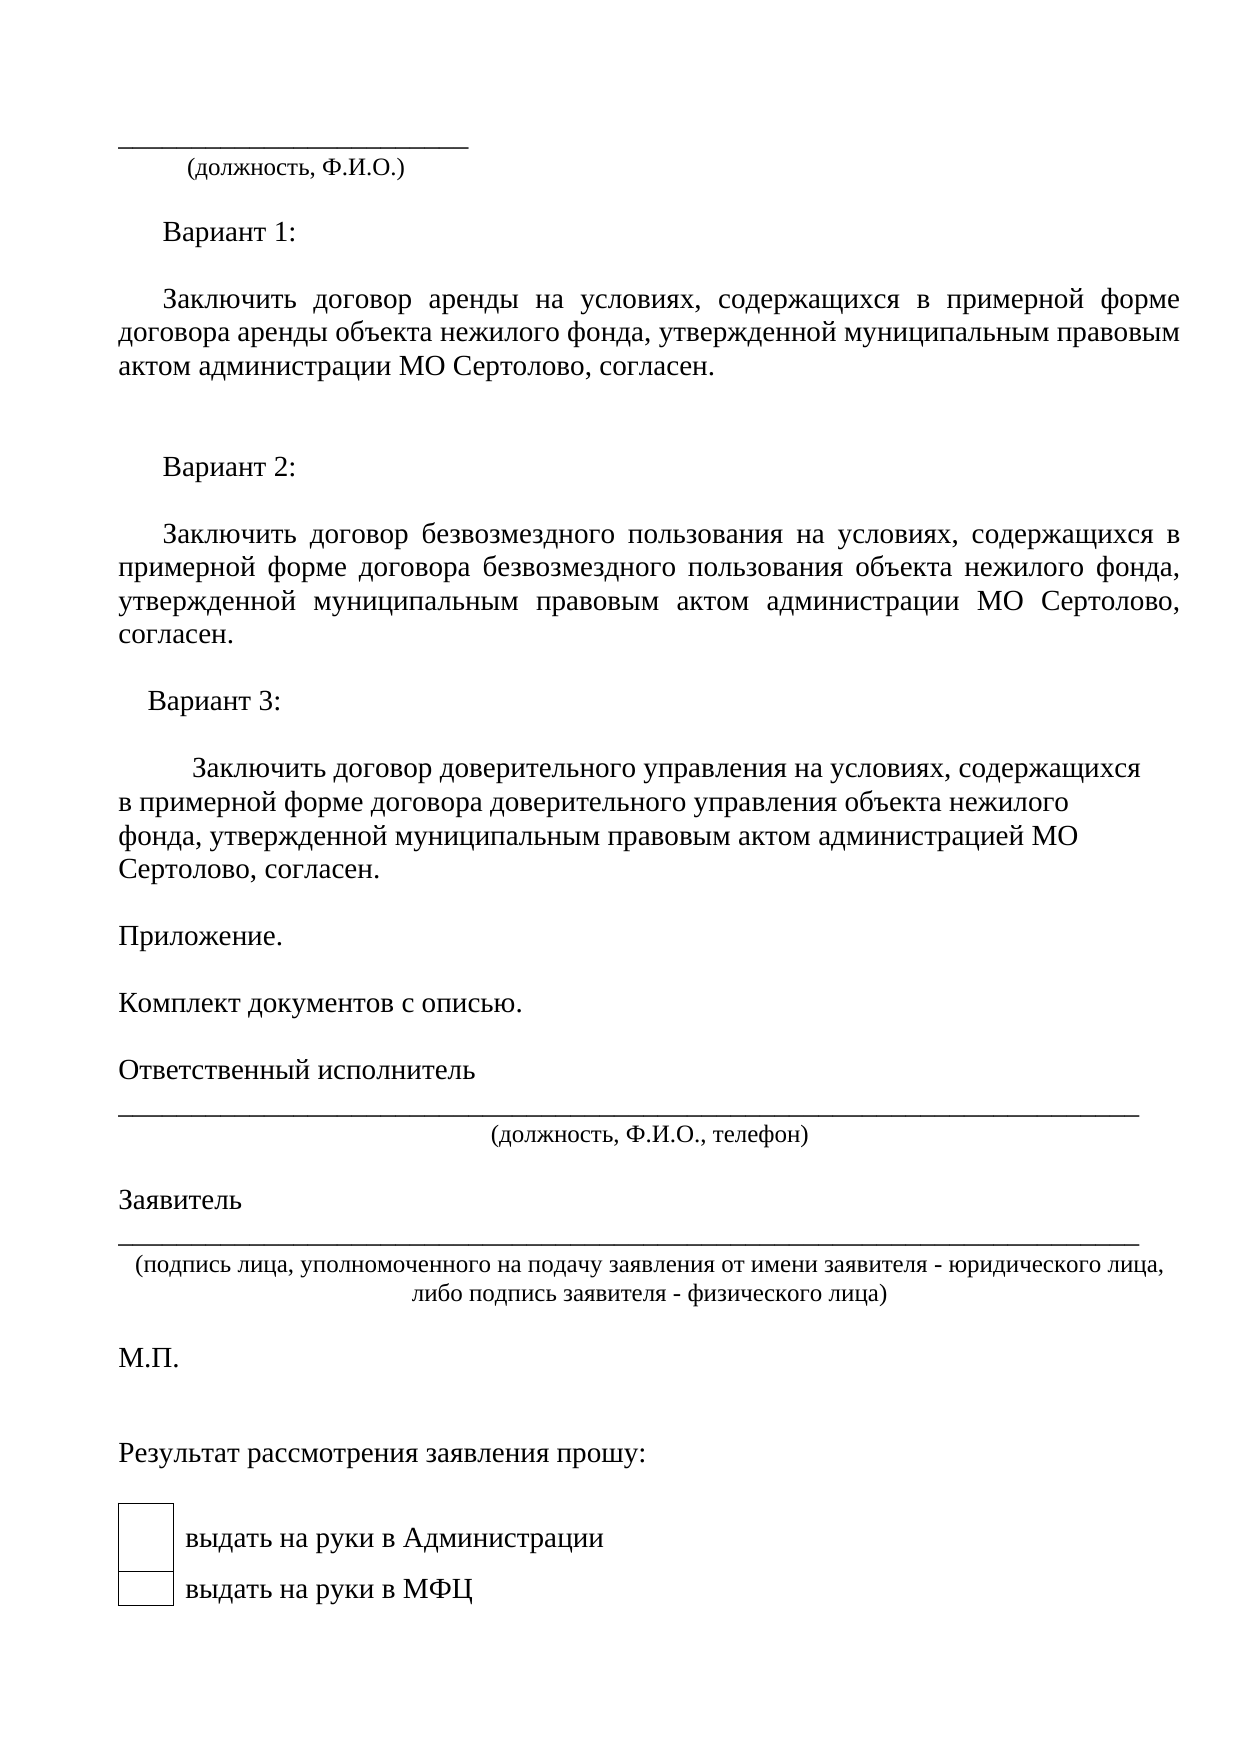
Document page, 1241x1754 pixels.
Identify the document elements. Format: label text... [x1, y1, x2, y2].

text (должность, Ф.И.О., телефон) [118, 1119, 1181, 1148]
text Ответственный исполнитель [118, 1052, 1181, 1086]
text М.П. [118, 1340, 1181, 1373]
table_cell [119, 1572, 173, 1605]
text (должность, Ф.И.О.) [118, 152, 1181, 180]
text ______________________________________________________________________ [118, 1086, 1181, 1119]
text Заключить договор аренды на условиях, содержащихся в примерной форме договора аренды объекта нежилого фонда, утвержденной муниципальным правовым актом администрации МО Сертолово, согласен. [118, 281, 1181, 382]
text фонда, утвержденной муниципальным правовым актом администрацией МО Сертолово, согласен. [118, 818, 1181, 885]
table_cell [174, 1571, 1137, 1605]
table_header [119, 1504, 173, 1571]
text ______________________________________________________________________ [118, 1215, 1181, 1249]
text Вариант 2: [118, 449, 1181, 482]
text Комплект документов с описью. [118, 985, 1181, 1019]
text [118, 118, 1181, 152]
text Вариант 3: [118, 683, 1181, 717]
text Приложение. [118, 918, 1181, 952]
text Заключить договор доверительного управления на условиях, содержащихся [118, 751, 1181, 784]
text Заключить договор безвозмездного пользования на условиях, содержащихся в примерной форме договора безвозмездного пользования объекта нежилого фонда, утвержденной муниципальным правовым актом администрации МО Сертолово, согласен. [118, 516, 1181, 650]
text Заявитель [118, 1182, 1181, 1215]
text Результат рассмотрения заявления прошу: [118, 1435, 1181, 1469]
text (подпись лица, уполномоченного на подачу заявления от имени заявителя - юридического лица, либо подпись заявителя - физического лица) [118, 1249, 1181, 1306]
text в примерной форме договора доверительного управления объекта нежилого [118, 784, 1181, 818]
text Вариант 1: [118, 214, 1181, 247]
table_header выдать на руки в Администрации [174, 1503, 1137, 1571]
